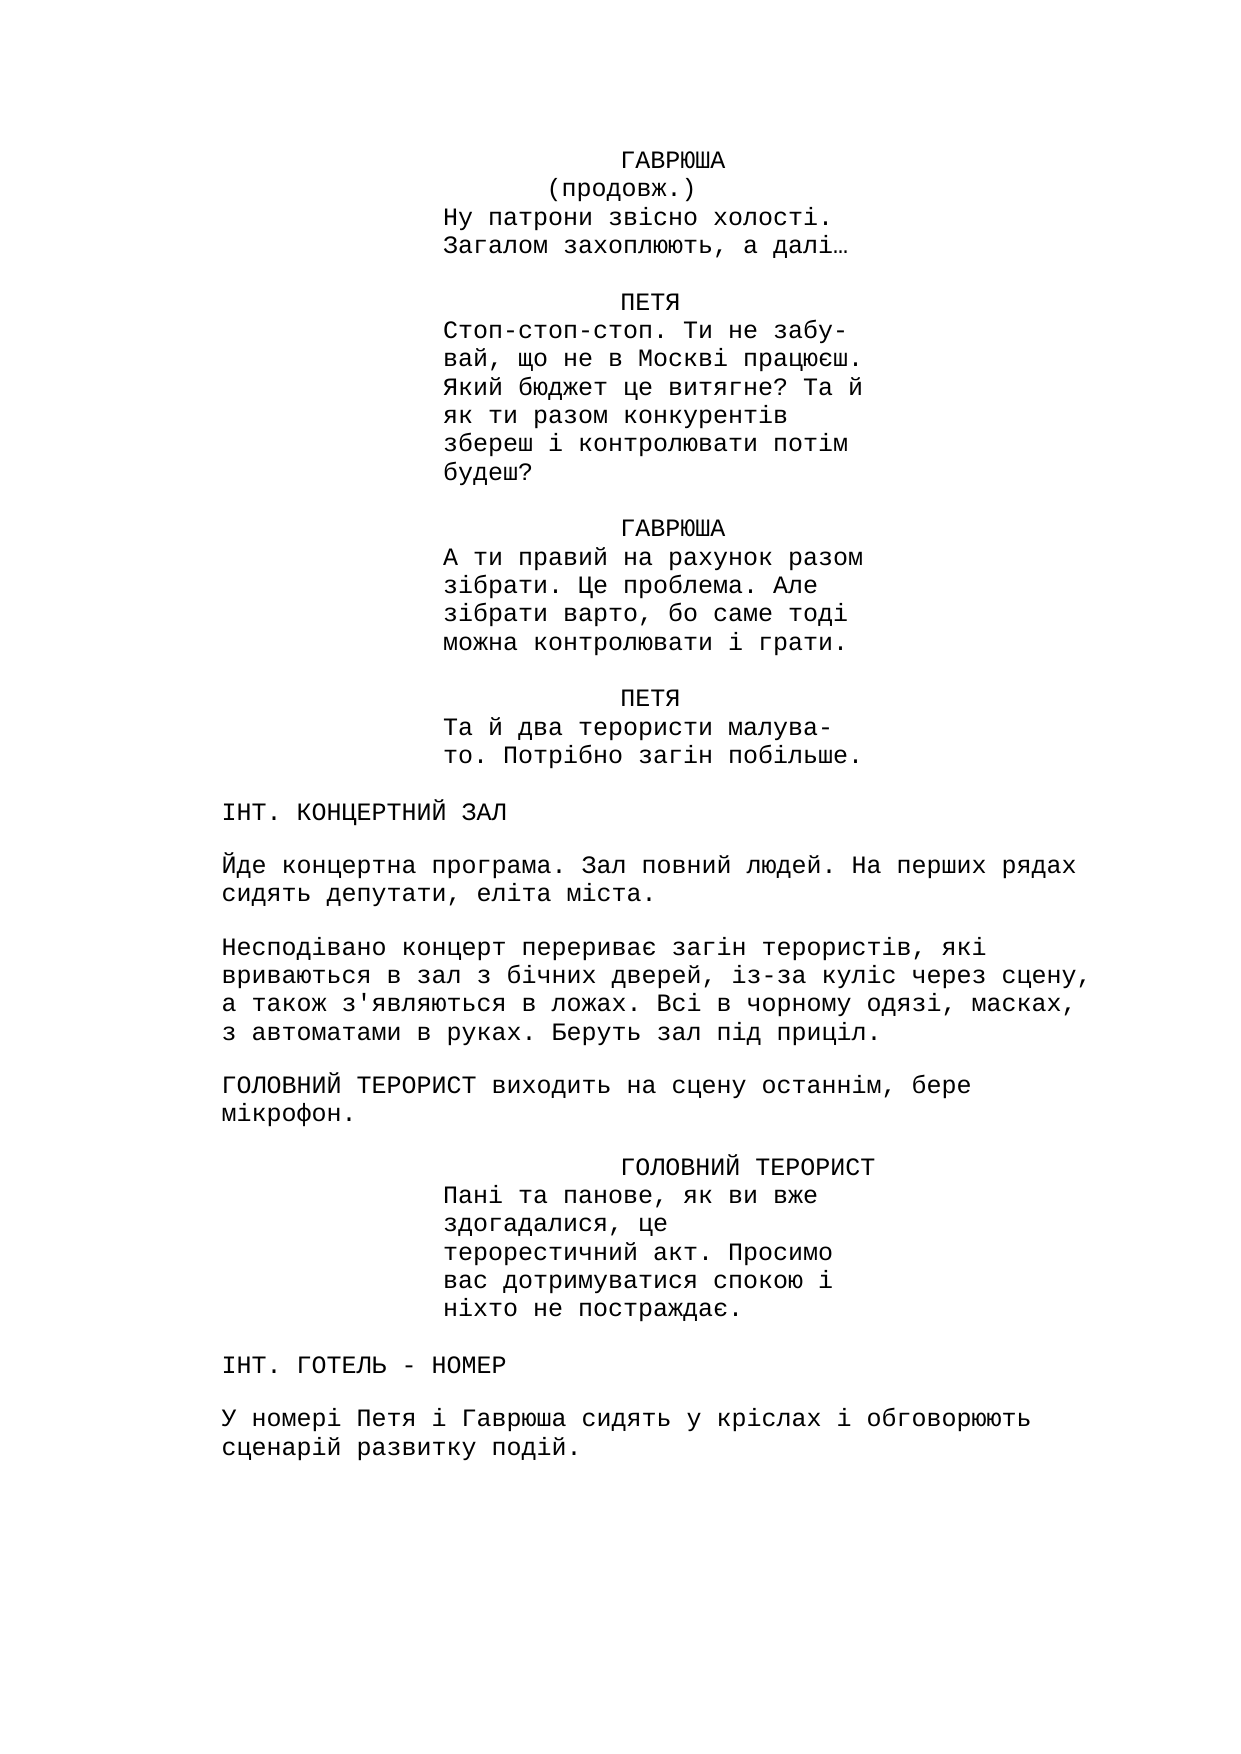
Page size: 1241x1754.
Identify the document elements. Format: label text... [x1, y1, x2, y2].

text Ну патрони звісно холості. Загалом захоплюють, а далі… [443, 204, 871, 261]
text ПЕТЯ [620, 686, 1092, 714]
text (продовж.) [546, 176, 827, 204]
text У номері Петя і Гаврюша сидять у кріслах і обговорюють сценарій развитку подій. [221, 1406, 1092, 1463]
text ПЕТЯ [620, 289, 1092, 318]
text А ти правий на рахунок разом зібрати. Це проблема. Але зібрати варто, бо саме тоді можна контролювати і грати. [443, 544, 871, 658]
text Та й два терористи малува-то. Потрібно загін побільше. [443, 714, 871, 771]
text Гаврюша [620, 148, 1092, 176]
text Йде концертна програма. Зал повний людей. На перших рядах сидять депутати, еліта міста. [221, 853, 1092, 909]
text Стоп-стоп-стоп. Ти не забу-вай, що не в Москві працюєш. Який бюджет це витягне? Та й як ти разом конкурентів збереш і контролювати потім будеш? [443, 318, 871, 488]
text ГОЛОВНИЙ ТЕРОРИСТ виходить на сцену останнім, бере мікрофон. [221, 1073, 1092, 1129]
text Пані та панове, як ви вже здогадалися, це терорестичний акт. Просимо вас дотримуватися спокою і ніхто не постраждає. [443, 1183, 871, 1324]
text Гаврюша [620, 516, 1092, 544]
text ІНТ. КОНЦЕРТНИЙ ЗАЛ [221, 799, 1092, 828]
text Несподівано концерт перериває загін терористів, які вриваються в зал з бічних дверей, із-за куліс через сцену, а також з'являються в ложах. Всі в чорному одязі, масках, з автоматами в руках. Беруть зал під приціл. [221, 934, 1092, 1048]
text ІНТ. ГОТЕЛЬ - НОМЕР [221, 1353, 1092, 1381]
text ГОЛОВНИЙ ТЕРОРИСТ [620, 1154, 1092, 1183]
